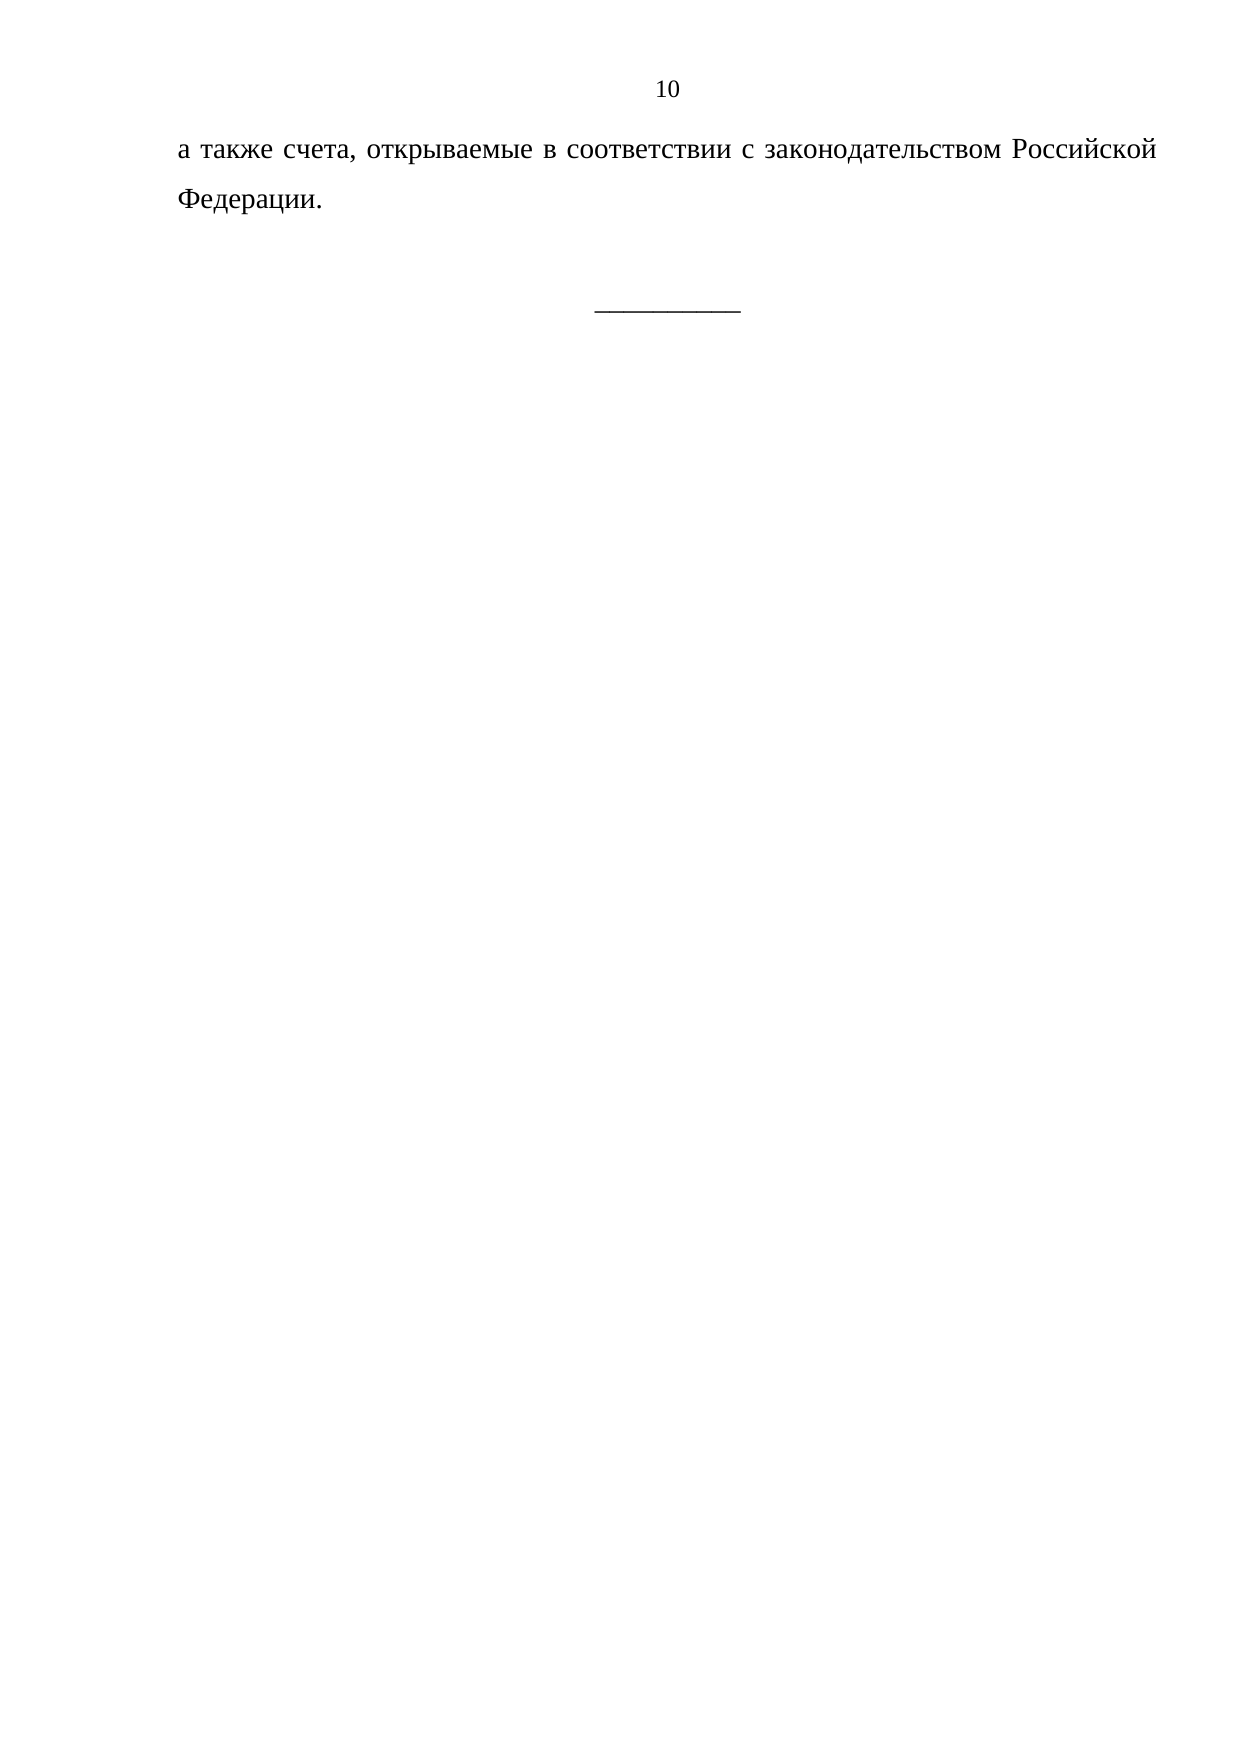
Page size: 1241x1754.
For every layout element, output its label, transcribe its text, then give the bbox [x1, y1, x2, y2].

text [177, 131, 1157, 215]
text __________ [177, 282, 1157, 316]
